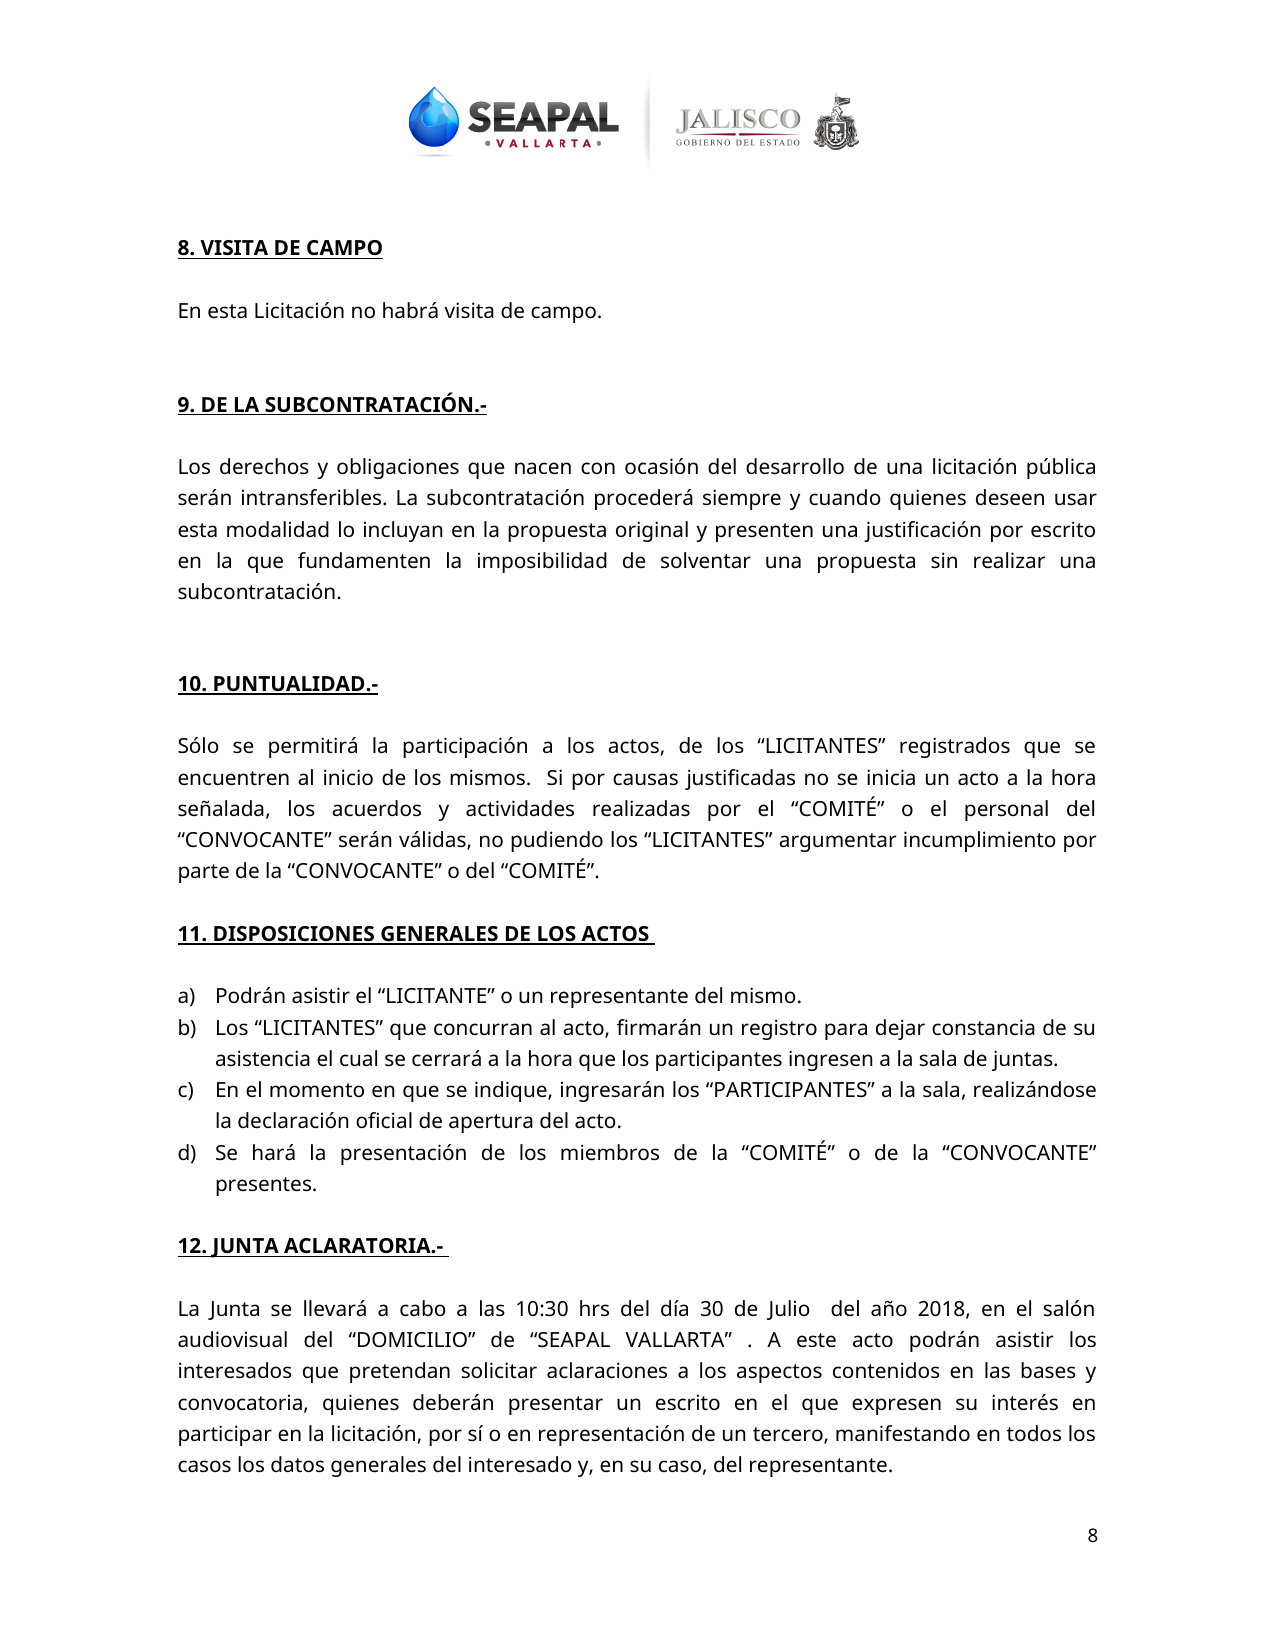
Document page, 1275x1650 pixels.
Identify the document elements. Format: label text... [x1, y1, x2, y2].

text 9. DE LA SUBCONTRATACIÓN.- [177, 390, 1098, 418]
text Los derechos y obligaciones que nacen con ocasión del desarrollo de una licitación pública serán intransferibles. La subcontratación procederá siempre y cuando quienes deseen usar esta modalidad lo incluyan en la propuesta original y presenten una justificación por escrito en la que fundamenten la imposibilidad de solventar una propuesta sin realizar una subcontratación. [177, 452, 1098, 606]
text 11. DISPOSICIONES GENERALES DE LOS ACTOS [177, 919, 1098, 948]
list Los “LICITANTES” que concurran al acto, firmarán un registro para dejar constancia de su asistencia el cual se cerrará a la hora que los participantes ingresen a la sala de juntas. [177, 1013, 1098, 1073]
text 12. JUNTA ACLARATORIA.- [177, 1232, 1098, 1260]
picture [406, 73, 869, 171]
list En el momento en que se indique, ingresarán los “PARTICIPANTES” a la sala, realizándose la declaración oficial de apertura del acto. [177, 1075, 1098, 1135]
text En esta Licitación no habrá visita de campo. [177, 296, 1098, 324]
text Sólo se permitirá la participación a los actos, de los “LICITANTES” registrados que se encuentren al inicio de los mismos. Si por causas justificadas no se inicia un acto a la hora señalada, los acuerdos y actividades realizadas por el “COMITÉ” o el personal del “CONVOCANTE” serán válidas, no pudiendo los “LICITANTES” argumentar incumplimiento por parte de la “CONVOCANTE” o del “COMITÉ”. [177, 732, 1098, 885]
list Se hará la presentación de los miembros de la “COMITÉ” o de la “CONVOCANTE” presentes. [177, 1138, 1098, 1198]
text 8. VISITA DE CAMPO [177, 233, 1098, 262]
list Podrán asistir el “LICITANTE” o un representante del mismo. [177, 982, 1098, 1010]
text La Junta se llevará a cabo a las 10:30 hrs del día 30 de Julio del año 2018, en el salón audiovisual del “DOMICILIO” de “SEAPAL VALLARTA” . A este acto podrán asistir los interesados que pretendan solicitar aclaraciones a los aspectos contenidos en las bases y convocatoria, quienes deberán presentar un escrito en el que expresen su interés en participar en la licitación, por sí o en representación de un tercero, manifestando en todos los casos los datos generales del interesado y, en su caso, del representante. [177, 1294, 1098, 1479]
text 10. PUNTUALIDAD.- [177, 669, 1098, 698]
